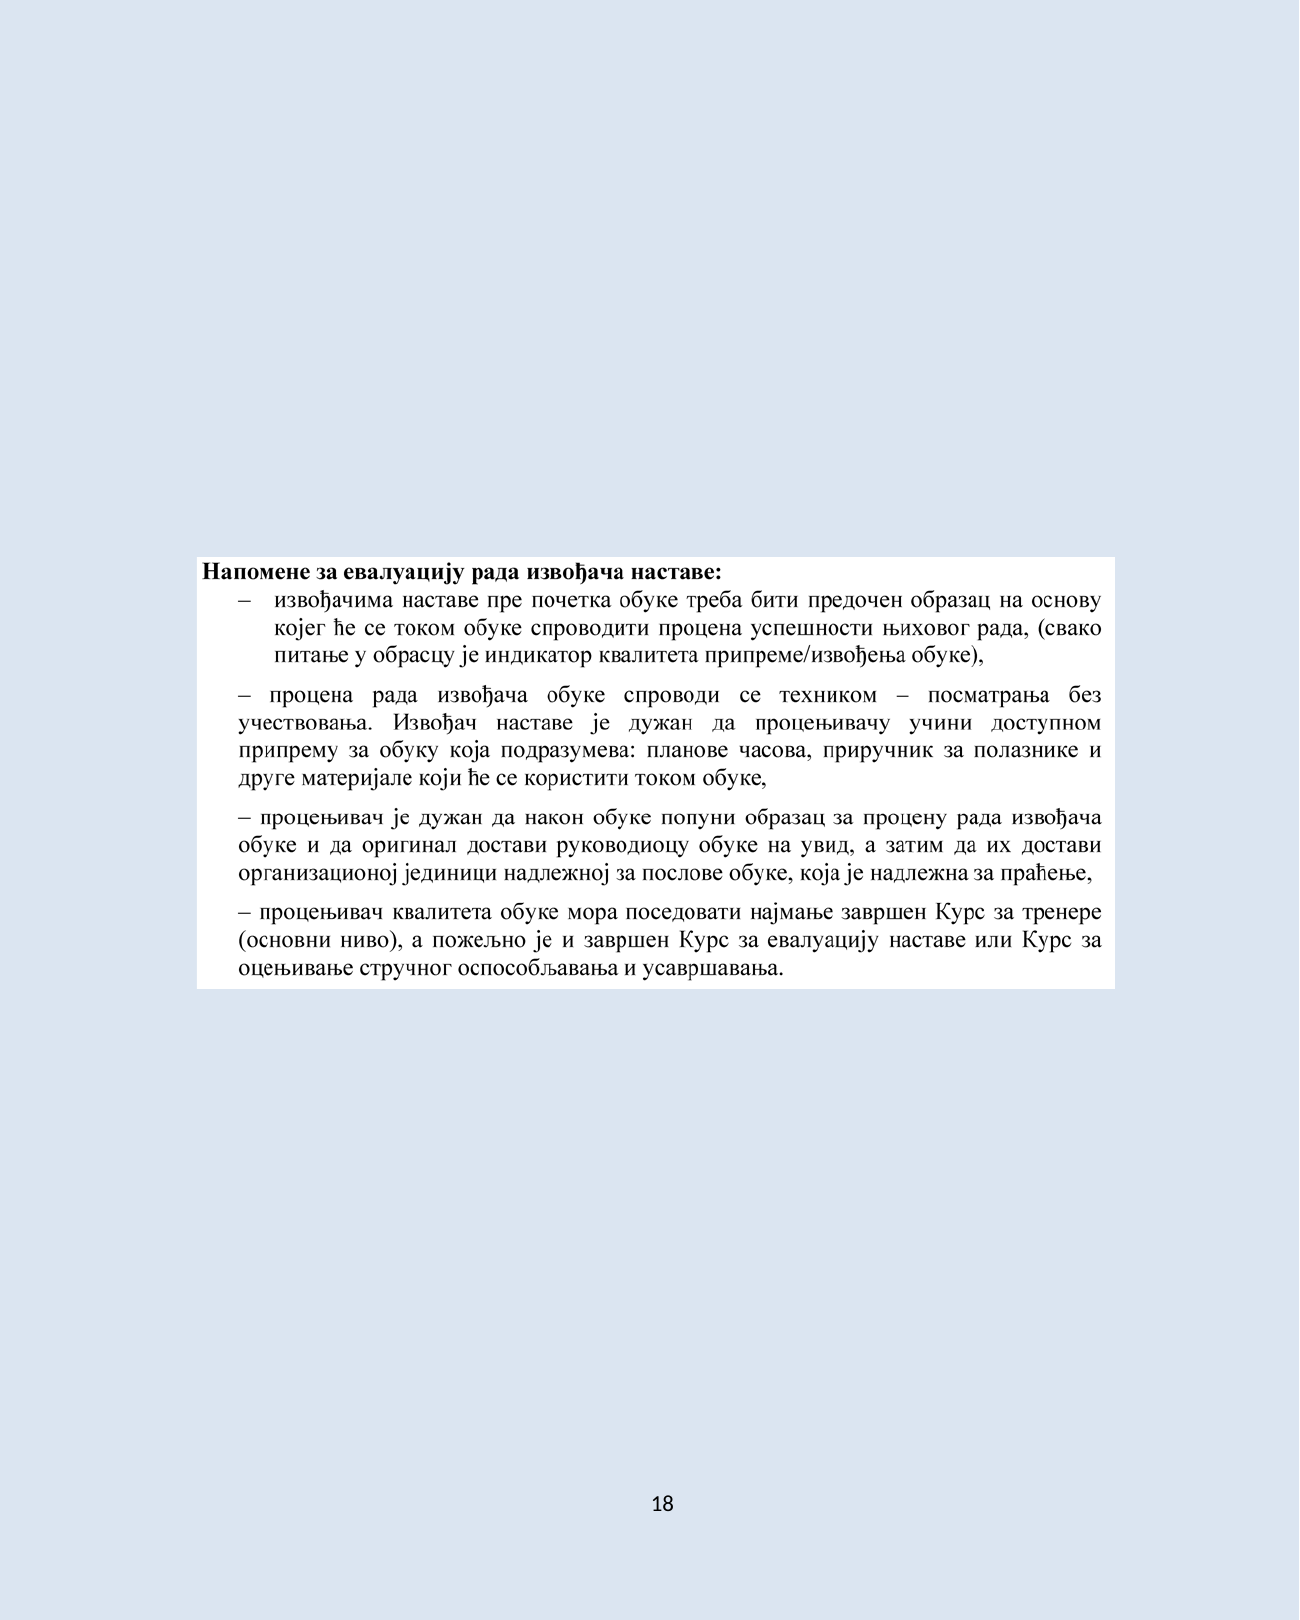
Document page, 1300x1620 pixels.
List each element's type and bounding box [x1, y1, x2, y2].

picture [196, 557, 1115, 989]
